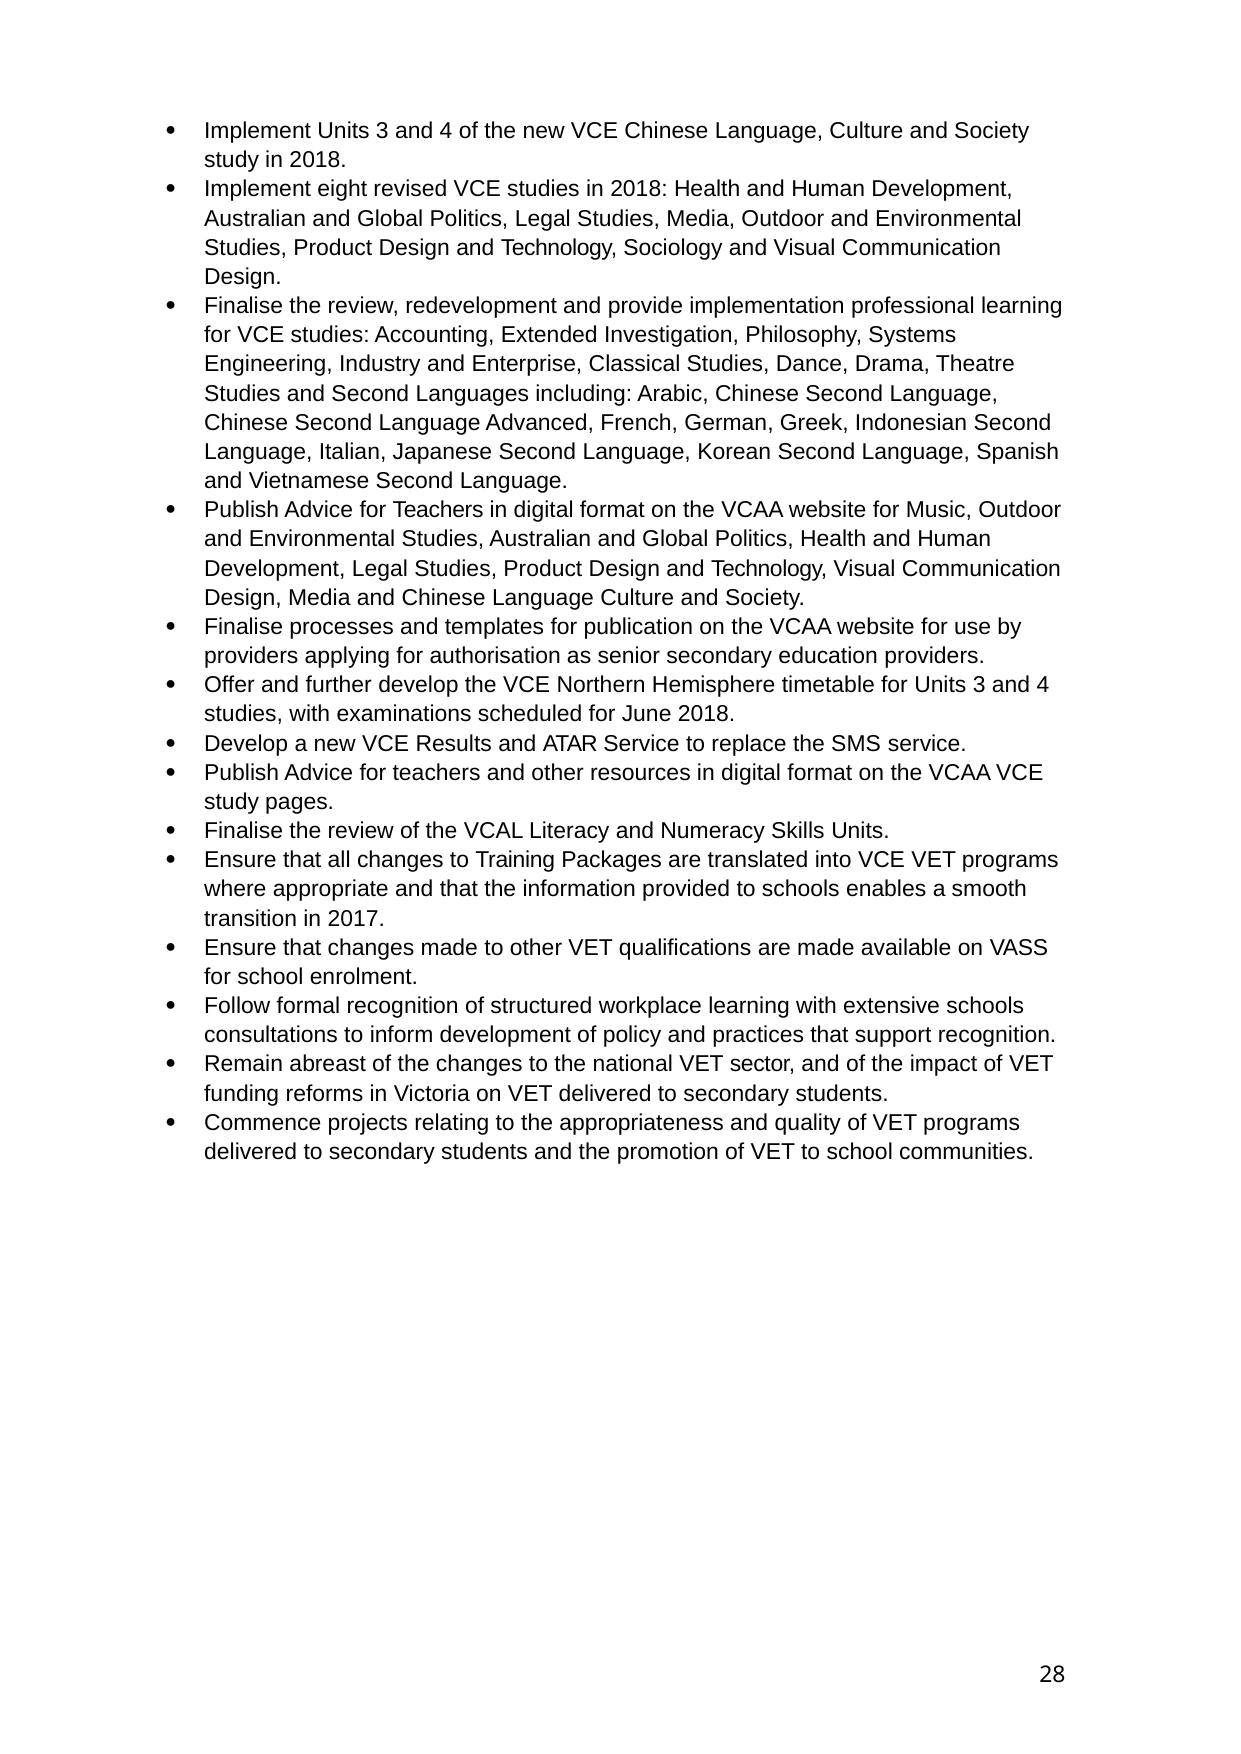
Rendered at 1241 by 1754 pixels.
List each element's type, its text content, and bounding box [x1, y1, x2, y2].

text Finalise processes and templates for publication on the VCAA website for use by providers applying for authorisation as senior secondary education providers. [167, 611, 1065, 669]
text Ensure that changes made to other VET qualifications are made available on VASS for school enrolment. [167, 932, 1065, 990]
text Commence projects relating to the appropriateness and quality of VET programs delivered to secondary students and the promotion of VET to school communities. [167, 1107, 1065, 1165]
text Follow formal recognition of structured workplace learning with extensive schools consultations to inform development of policy and practices that support recognition. [167, 990, 1065, 1048]
text Remain abreast of the changes to the national VET sector, and of the impact of VET funding reforms in Victoria on VET delivered to secondary students. [167, 1048, 1065, 1107]
text Implement eight revised VCE studies in 2018: Health and Human Development, Australian and Global Politics, Legal Studies, Media, Outdoor and Environmental Studies, Product Design and Technology, Sociology and Visual Communication Design. [167, 173, 1065, 290]
text Offer and further develop the VCE Northern Hemisphere timetable for Units 3 and 4 studies, with examinations scheduled for June 2018. [167, 669, 1065, 728]
text Develop a new VCE Results and ATAR Service to replace the SMS service. [167, 728, 1065, 757]
text Publish Advice for teachers and other resources in digital format on the VCAA VCE study pages. [167, 757, 1065, 815]
text Finalise the review of the VCAL Literacy and Numeracy Skills Units. [167, 815, 1065, 844]
text Ensure that all changes to Training Packages are translated into VCE VET programs where appropriate and that the information provided to schools enables a smooth transition in 2017. [167, 844, 1065, 932]
text Implement Units 3 and 4 of the new VCE Chinese Language, Culture and Society study in 2018. [167, 115, 1065, 173]
text Publish Advice for Teachers in digital format on the VCAA website for Music, Outdoor and Environmental Studies, Australian and Global Politics, Health and Human Development, Legal Studies, Product Design and Technology, Visual Communication Design, Media and Chinese Language Culture and Society. [167, 494, 1065, 611]
text Finalise the review, redevelopment and provide implementation professional learning for VCE studies: Accounting, Extended Investigation, Philosophy, Systems Engineering, Industry and Enterprise, Classical Studies, Dance, Drama, Theatre Studies and Second Languages including: Arabic, Chinese Second Language, Chinese Second Language Advanced, French, German, Greek, Indonesian Second Language, Italian, Japanese Second Language, Korean Second Language, Spanish and Vietnamese Second Language. [167, 290, 1065, 494]
